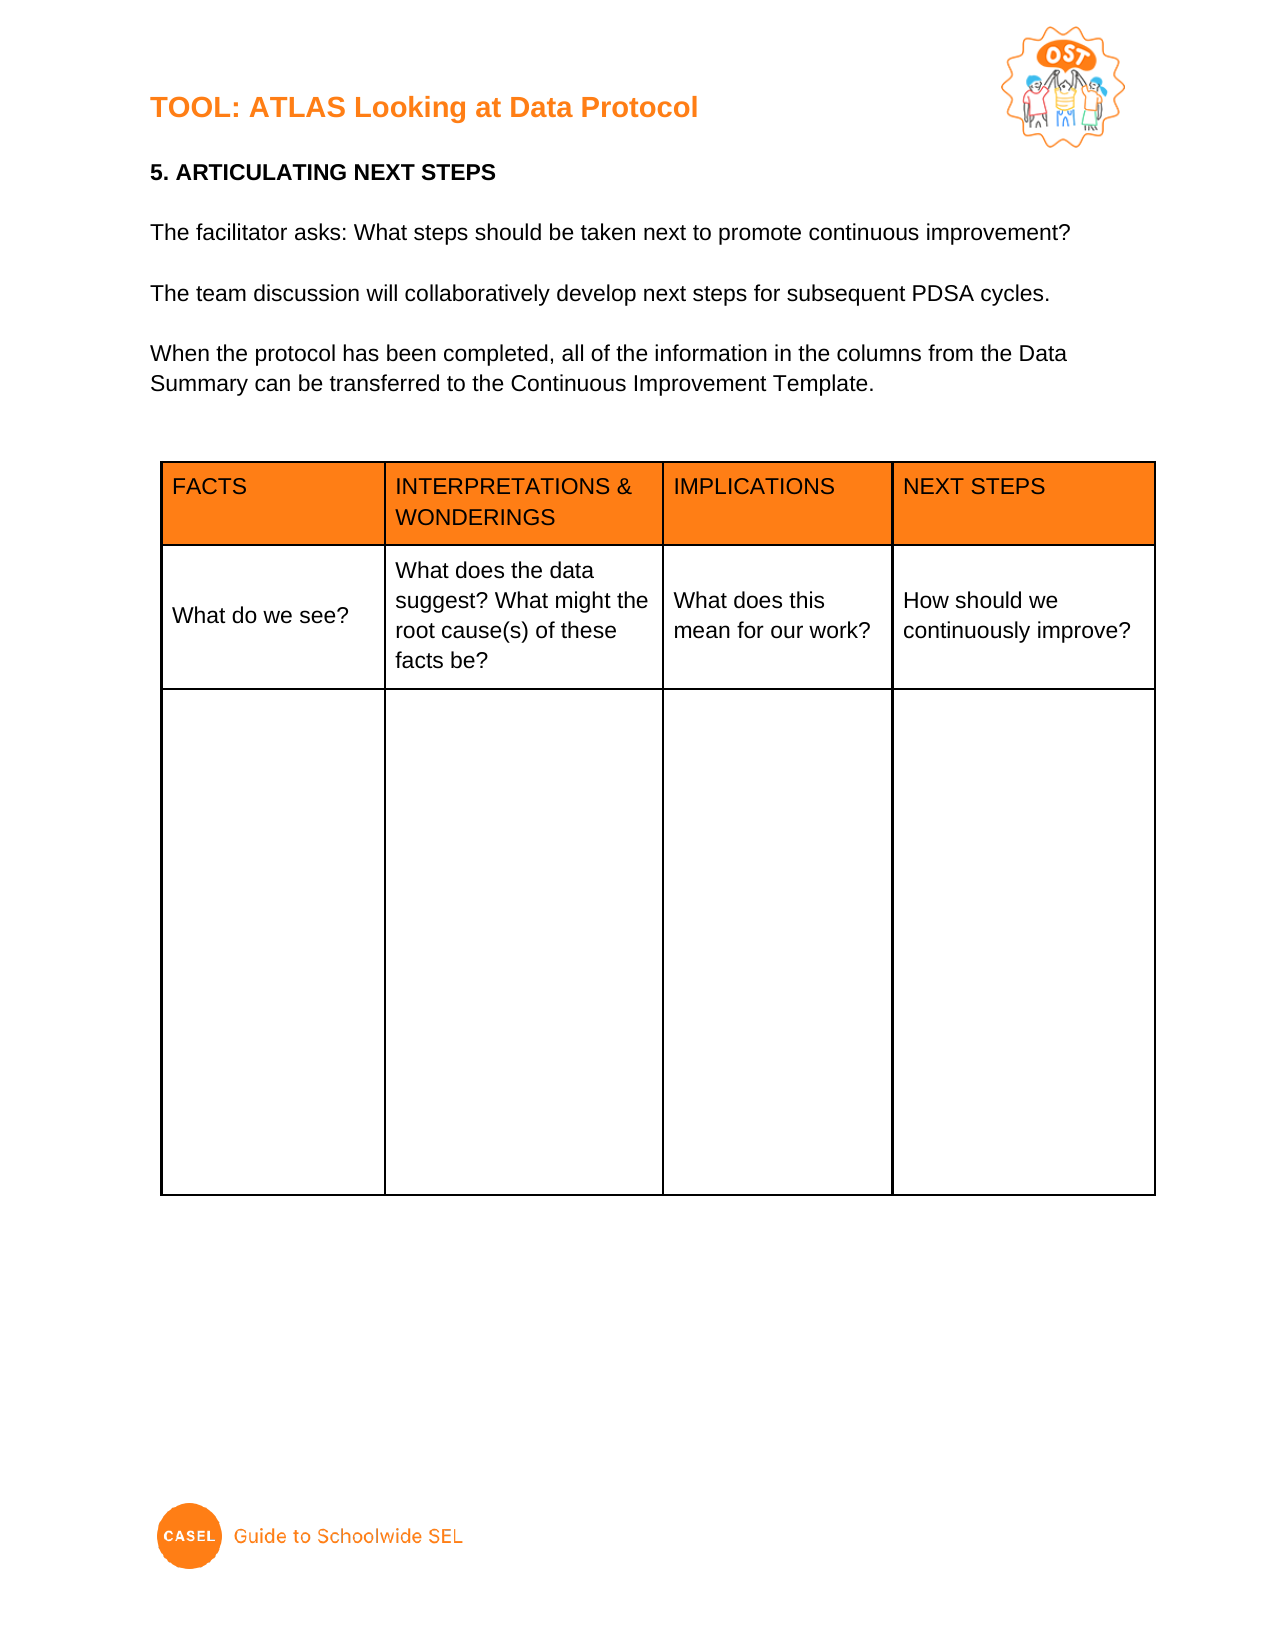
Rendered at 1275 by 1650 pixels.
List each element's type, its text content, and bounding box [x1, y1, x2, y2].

text The facilitator asks: What steps should be taken next to promote continuous improvement? [150, 219, 1125, 246]
table_cell [386, 690, 662, 1194]
table_cell [894, 690, 1154, 1194]
table_cell [163, 690, 384, 1194]
table_header IMPLICATIONS [664, 463, 891, 544]
table_header INTERPRETATIONS & WONDERINGS [386, 463, 662, 544]
table_cell [664, 690, 891, 1194]
text The team discussion will collaboratively develop next steps for subsequent PDSA cycles. [150, 279, 1125, 306]
picture [150, 1498, 472, 1572]
table_header NEXT STEPS [894, 463, 1154, 544]
text 5. ARTICULATING NEXT STEPS [150, 159, 1125, 185]
text When the protocol has been completed, all of the information in the columns from the Data Summary can be transferred to the Continuous Improvement Template. [150, 340, 1125, 457]
table_cell What do we see? [163, 546, 384, 688]
table_cell How should we continuously improve? [894, 546, 1154, 688]
picture [1000, 25, 1125, 150]
table_cell What does the data suggest? What might the root cause(s) of these facts be? [386, 546, 662, 688]
table_header FACTS [163, 463, 384, 544]
table_cell What does this mean for our work? [664, 546, 891, 688]
